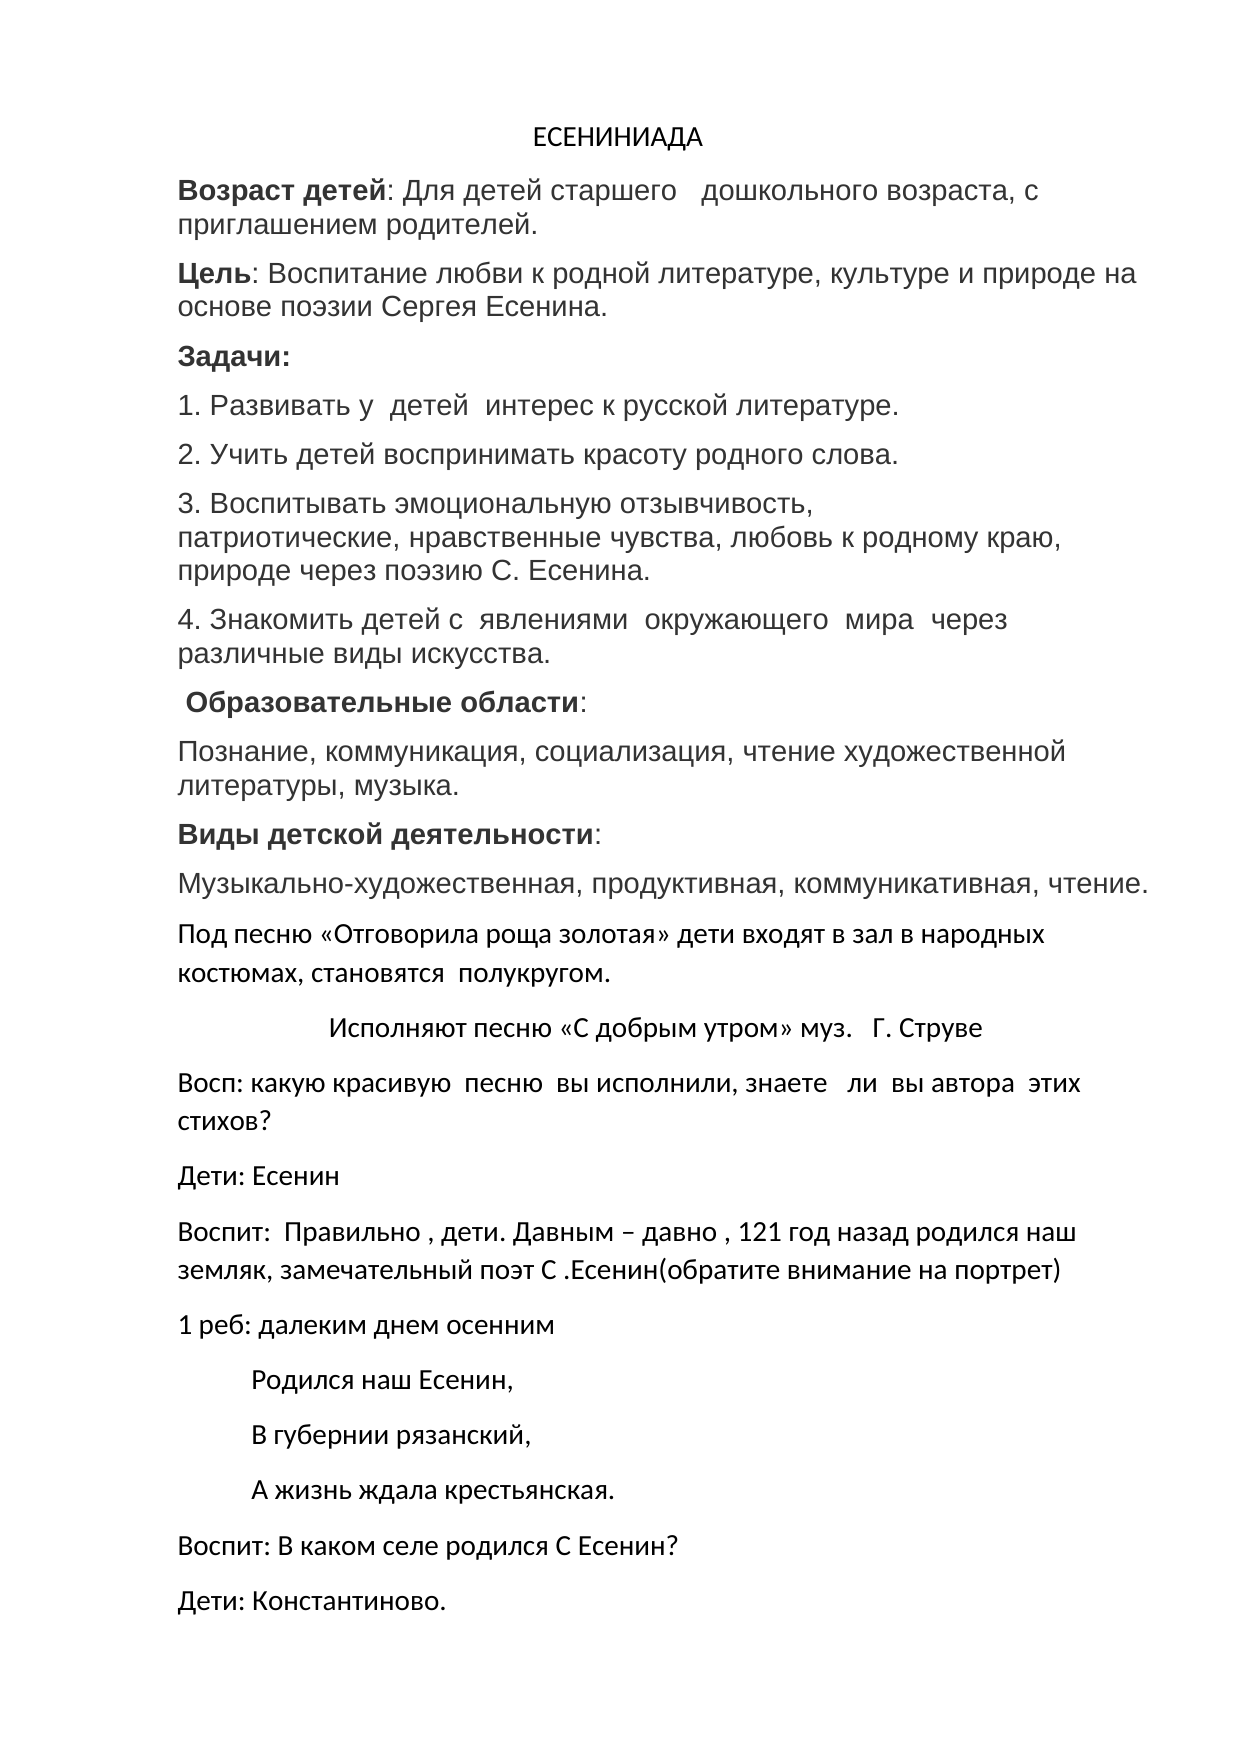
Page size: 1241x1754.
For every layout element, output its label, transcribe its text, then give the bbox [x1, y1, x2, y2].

text Дети: Есенин [177, 1157, 1152, 1193]
text Воспит: Правильно , дети. Давным – давно , 121 год назад родился наш земляк, замечательный поэт С .Есенин(обратите внимание на портрет) [177, 1213, 1152, 1287]
text Образовательные области: [177, 685, 1152, 719]
text Воспит: В каком селе родился С Есенин? [177, 1527, 1152, 1562]
text Родился наш Есенин, [177, 1361, 1152, 1397]
text Познание, коммуникация, социализация, чтение художественной литературы, музыка. [177, 734, 1152, 801]
text Возраст детей: Для детей старшего дошкольного возраста, с приглашением родителей. [177, 173, 1152, 240]
text 2. Учить детей воспринимать красоту родного слова. [177, 437, 1152, 471]
text Виды детской деятельности: [177, 817, 1152, 851]
text 3. Воспитывать эмоциональную отзывчивость, патриотические, нравственные чувства, любовь к родному краю, природе через поэзию С. Есенина. [177, 486, 1152, 587]
text А жизнь ждала крестьянская. [177, 1471, 1152, 1507]
text Восп: какую красивую песню вы исполнили, знаете ли вы автора этих стихов? [177, 1064, 1152, 1138]
text Дети: Константиново. [177, 1582, 1152, 1617]
text Под песню «Отговорила роща золотая» дети входят в зал в народных костюмах, становятся полукругом. [177, 915, 1152, 989]
text 1. Развивать у детей интерес к русской литературе. [177, 388, 1152, 421]
text Задачи: [177, 339, 1152, 372]
text Цель: Воспитание любви к родной литературе, культуре и природе на основе поэзии Сергея Есенина. [177, 256, 1152, 323]
text В губернии рязанский, [177, 1416, 1152, 1452]
text Музыкально-художественная, продуктивная, коммуникативная, чтение. [177, 866, 1152, 900]
text ЕСЕНИНИАДА [177, 118, 1152, 154]
text 4. Знакомить детей с явлениями окружающего мира через различные виды искусства. [177, 602, 1152, 669]
text 1 реб: далеким днем осенним [177, 1306, 1152, 1342]
text Исполняют песню «С добрым утром» муз. Г. Струве [177, 1009, 1152, 1044]
